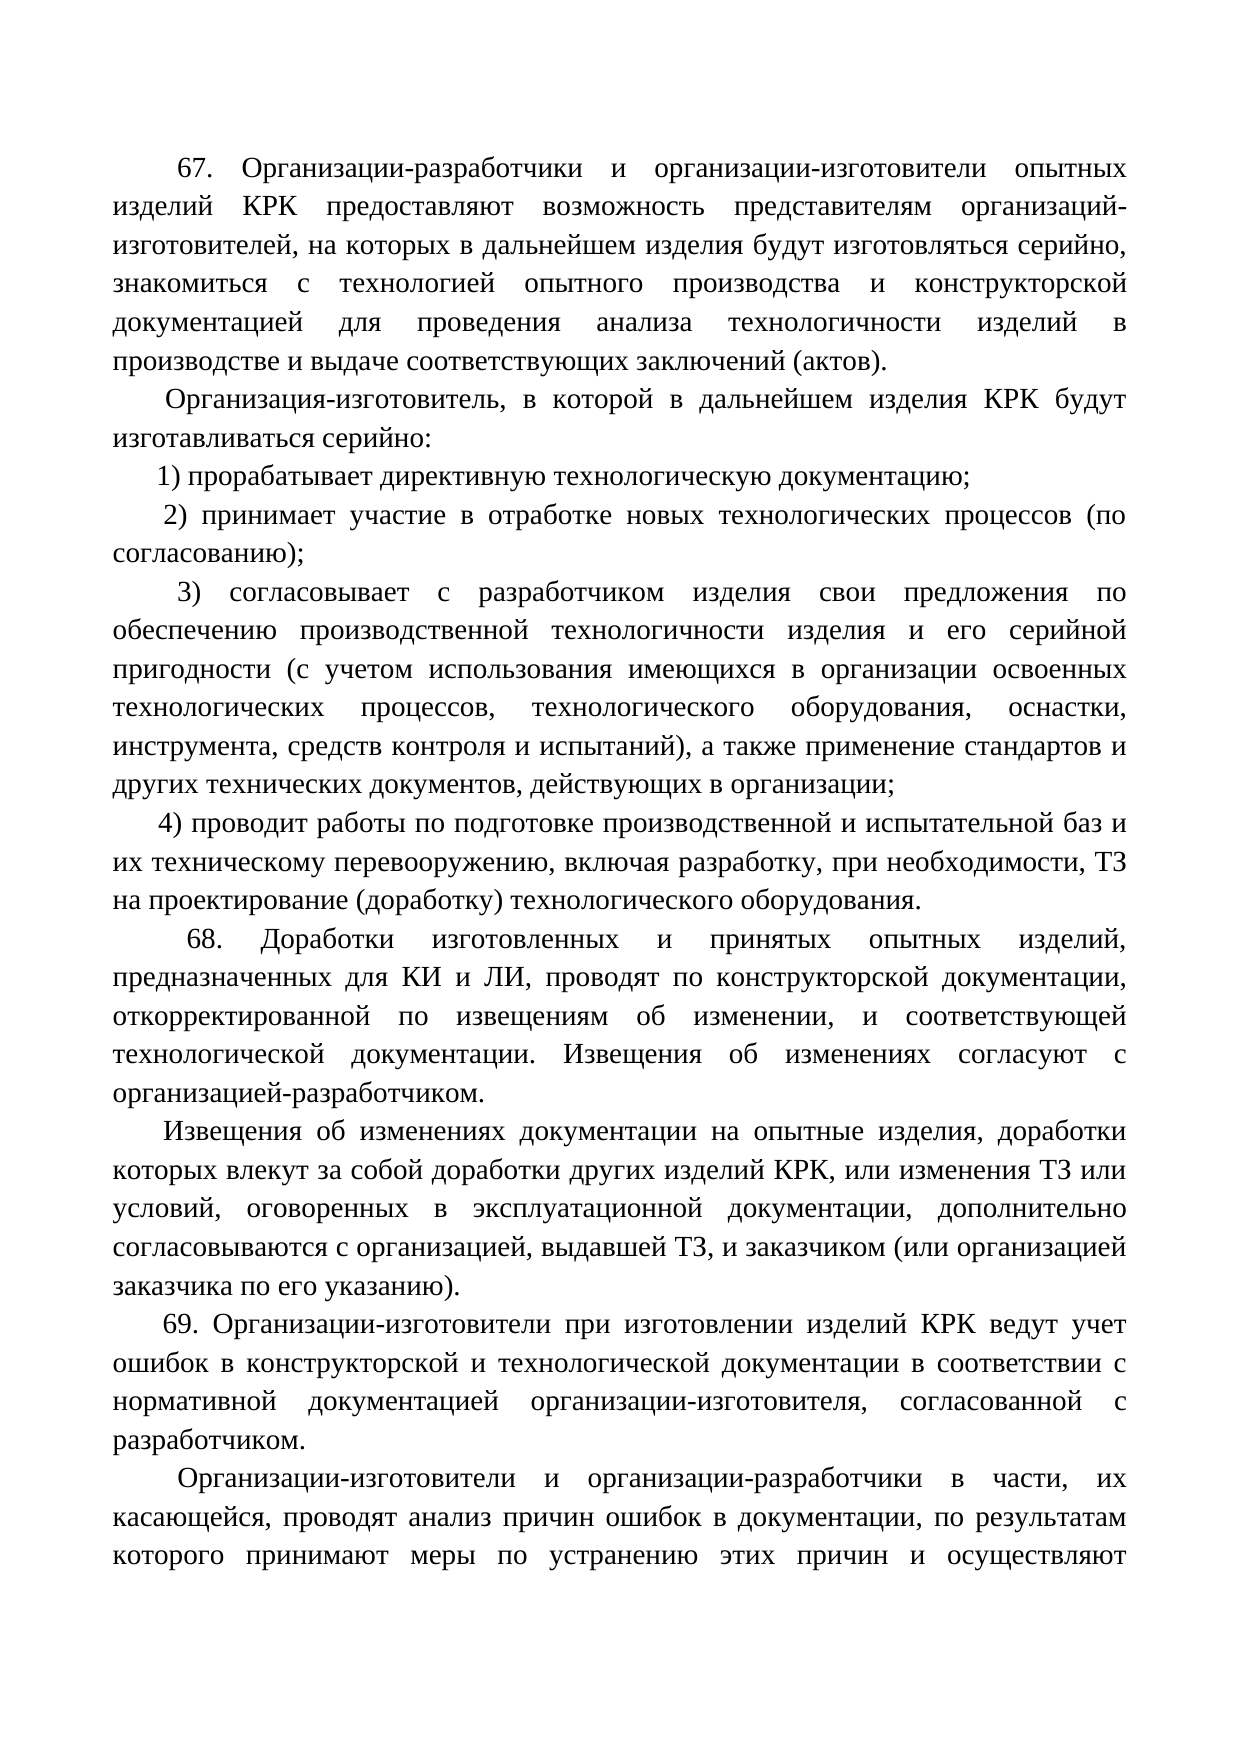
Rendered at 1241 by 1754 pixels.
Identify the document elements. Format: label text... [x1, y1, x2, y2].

text Организация-изготовитель, в которой в дальнейшем изделия КРК будут изготавливаться серийно: [112, 381, 1128, 453]
text 4) проводит работы по подготовке производственной и испытательной баз и их техническому перевооружению, включая разработку, при необходимости, ТЗ на проектирование (доработку) технологического оборудования. [112, 805, 1128, 916]
text 1) прорабатывает директивную технологическую документацию; [112, 458, 1128, 492]
text 2) принимает участие в отработке новых технологических процессов (по согласованию); [112, 497, 1128, 569]
text Извещения об изменениях документации на опытные изделия, доработки которых влекут за собой доработки других изделий КРК, или изменения ТЗ или условий, оговоренных в эксплуатационной документации, дополнительно согласовываются с организацией, выдавшей ТЗ, и заказчиком (или организацией заказчика по его указанию). [112, 1113, 1128, 1301]
text 68. Доработки изготовленных и принятых опытных изделий, предназначенных для КИ и ЛИ, проводят по конструкторской документации, откорректированной по извещениям об изменении, и соответствующей технологической документации. Извещения об изменениях согласуют с организацией-разработчиком. [112, 921, 1128, 1108]
text 67. Организации-разработчики и организации-изготовители опытных изделий КРК предоставляют возможность представителям организаций-изготовителей, на которых в дальнейшем изделия будут изготовляться серийно, знакомиться с технологией опытного производства и конструкторской документацией для проведения анализа технологичности изделий в производстве и выдаче соответствующих заключений (актов). [112, 150, 1128, 376]
text 3) согласовывает с разработчиком изделия свои предложения по обеспечению производственной технологичности изделия и его серийной пригодности (с учетом использования имеющихся в организации освоенных технологических процессов, технологического оборудования, оснастки, инструмента, средств контроля и испытаний), а также применение стандартов и других технических документов, действующих в организации; [112, 574, 1128, 800]
text 69. Организации-изготовители при изготовлении изделий КРК ведут учет ошибок в конструкторской и технологической документации в соответствии с нормативной документацией организации-изготовителя, согласованной с разработчиком. [112, 1306, 1128, 1455]
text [112, 1460, 1128, 1571]
